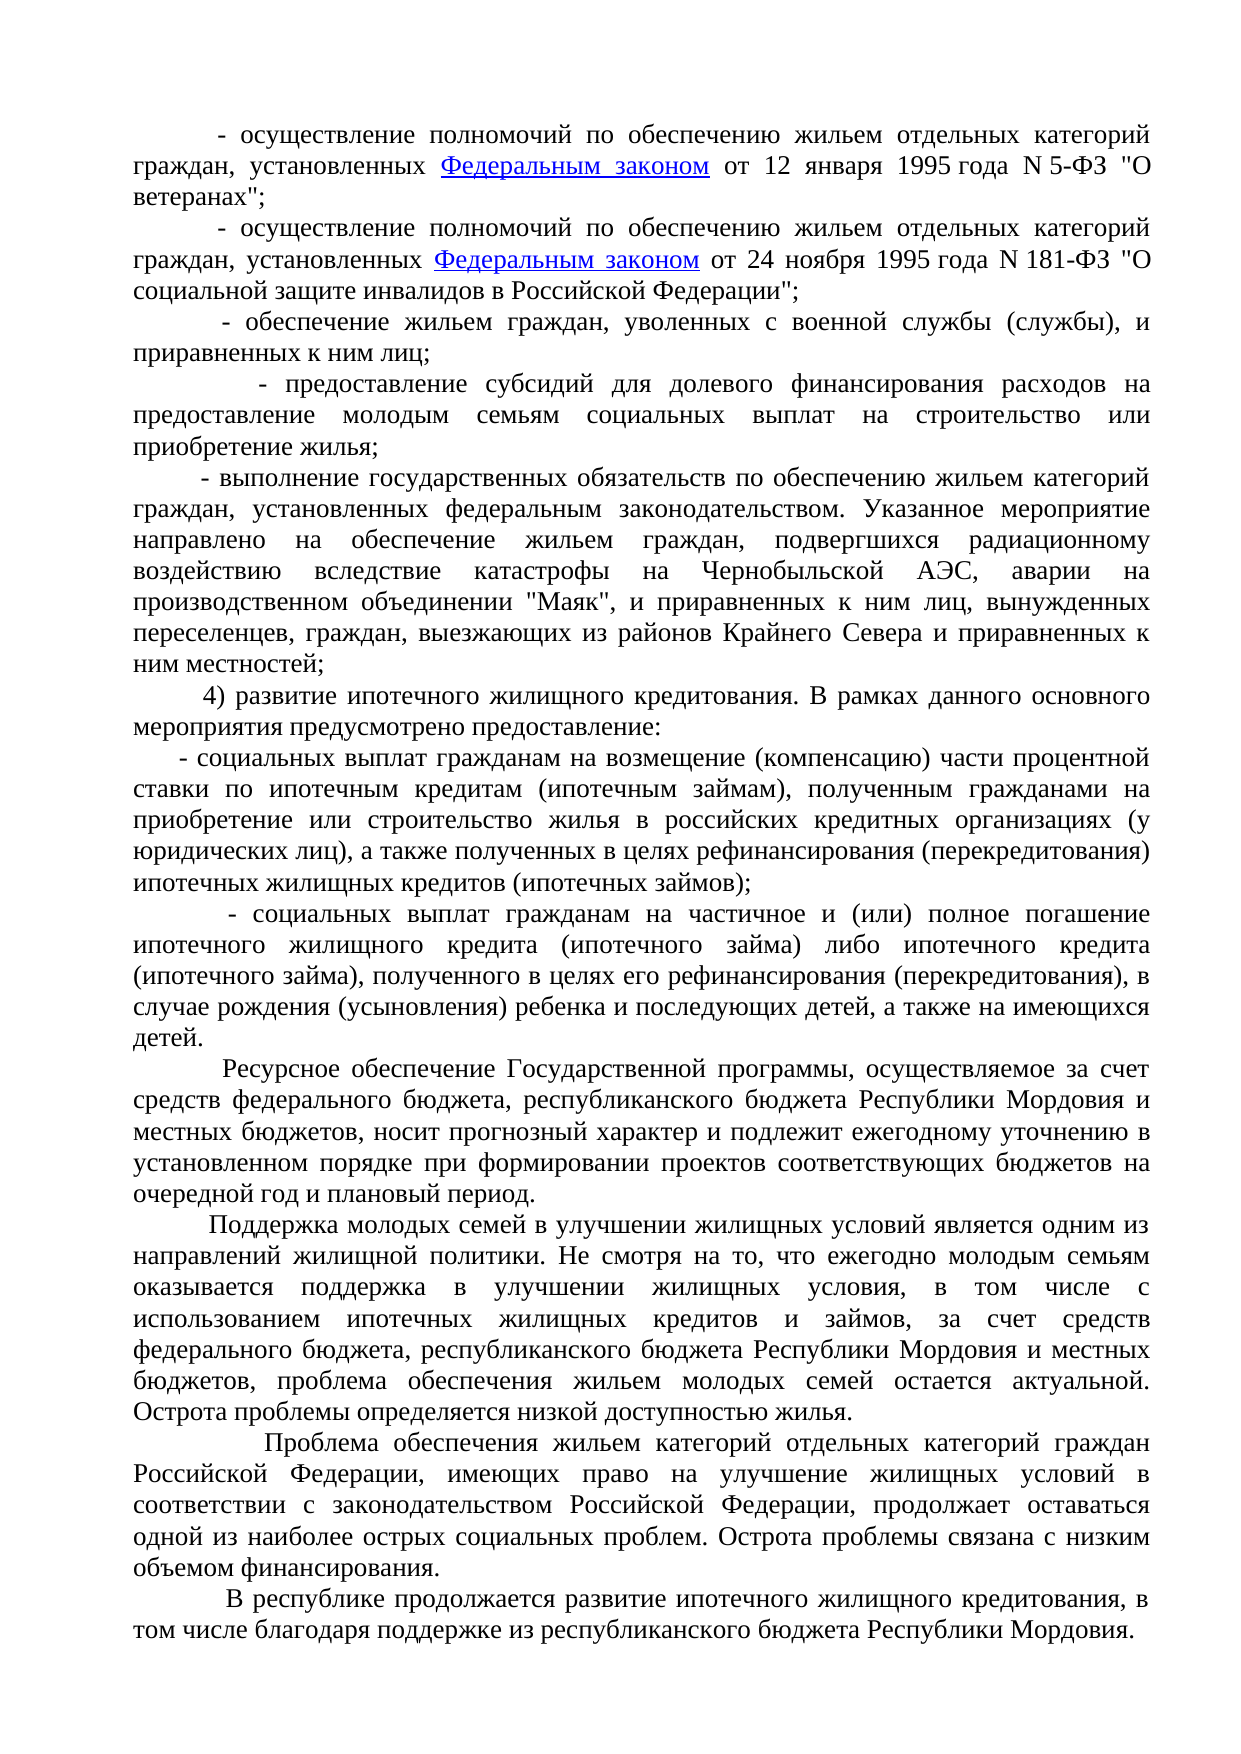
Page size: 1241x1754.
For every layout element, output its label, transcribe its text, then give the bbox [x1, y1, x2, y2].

text В республике продолжается развитие ипотечного жилищного кредитования, в том числе благодаря поддержке из республиканского бюджета Республики Мордовия. [133, 1582, 1152, 1644]
text 4) развитие ипотечного жилищного кредитования. В рамках данного основного мероприятия предусмотрено предоставление: [133, 679, 1152, 741]
text - осуществление полномочий по обеспечению жильем отдельных категорий граждан, установленных Федеральным законом от 24 ноября 1995 года N 181-ФЗ "О социальной защите инвалидов в Российской Федерации"; [133, 212, 1152, 305]
text - осуществление полномочий по обеспечению жильем отдельных категорий граждан, установленных Федеральным законом от 12 января 1995 года N 5-ФЗ "О ветеранах"; [133, 118, 1152, 212]
text - обеспечение жильем граждан, уволенных с военной службы (службы), и приравненных к ним лиц; [133, 305, 1152, 367]
text Поддержка молодых семей в улучшении жилищных условий является одним из направлений жилищной политики. Не смотря на то, что ежегодно молодым семьям оказывается поддержка в улучшении жилищных условия, в том числе с использованием ипотечных жилищных кредитов и займов, за счет средств федерального бюджета, республиканского бюджета Республики Мордовия и местных бюджетов, проблема обеспечения жильем молодых семей остается актуальной. Острота проблемы определяется низкой доступностью жилья. [133, 1208, 1152, 1426]
text Ресурсное обеспечение Государственной программы, осуществляемое за счет средств федерального бюджета, республиканского бюджета Республики Мордовия и местных бюджетов, носит прогнозный характер и подлежит ежегодному уточнению в установленном порядке при формировании проектов соответствующих бюджетов на очередной год и плановый период. [133, 1052, 1152, 1208]
text Проблема обеспечения жильем категорий отдельных категорий граждан Российской Федерации, имеющих право на улучшение жилищных условий в соответствии с законодательством Российской Федерации, продолжает оставаться одной из наиболее острых социальных проблем. Острота проблемы связана с низким объемом финансирования. [133, 1426, 1152, 1582]
text - социальных выплат гражданам на возмещение (компенсацию) части процентной ставки по ипотечным кредитам (ипотечным займам), полученным гражданами на приобретение или строительство жилья в российских кредитных организациях (у юридических лиц), а также полученных в целях рефинансирования (перекредитования) ипотечных жилищных кредитов (ипотечных займов); [133, 741, 1152, 897]
text - социальных выплат гражданам на частичное и (или) полное погашение ипотечного жилищного кредита (ипотечного займа) либо ипотечного кредита (ипотечного займа), полученного в целях его рефинансирования (перекредитования), в случае рождения (усыновления) ребенка и последующих детей, а также на имеющихся детей. [133, 897, 1152, 1052]
text - предоставление субсидий для долевого финансирования расходов на предоставление молодым семьям социальных выплат на строительство или приобретение жилья; [133, 367, 1152, 461]
text - выполнение государственных обязательств по обеспечению жильем категорий граждан, установленных федеральным законодательством. Указанное мероприятие направлено на обеспечение жильем граждан, подвергшихся радиационному воздействию вследствие катастрофы на Чернобыльской АЭС, аварии на производственном объединении "Маяк", и приравненных к ним лиц, вынужденных переселенцев, граждан, выезжающих из районов Крайнего Севера и приравненных к ним местностей; [133, 461, 1152, 679]
